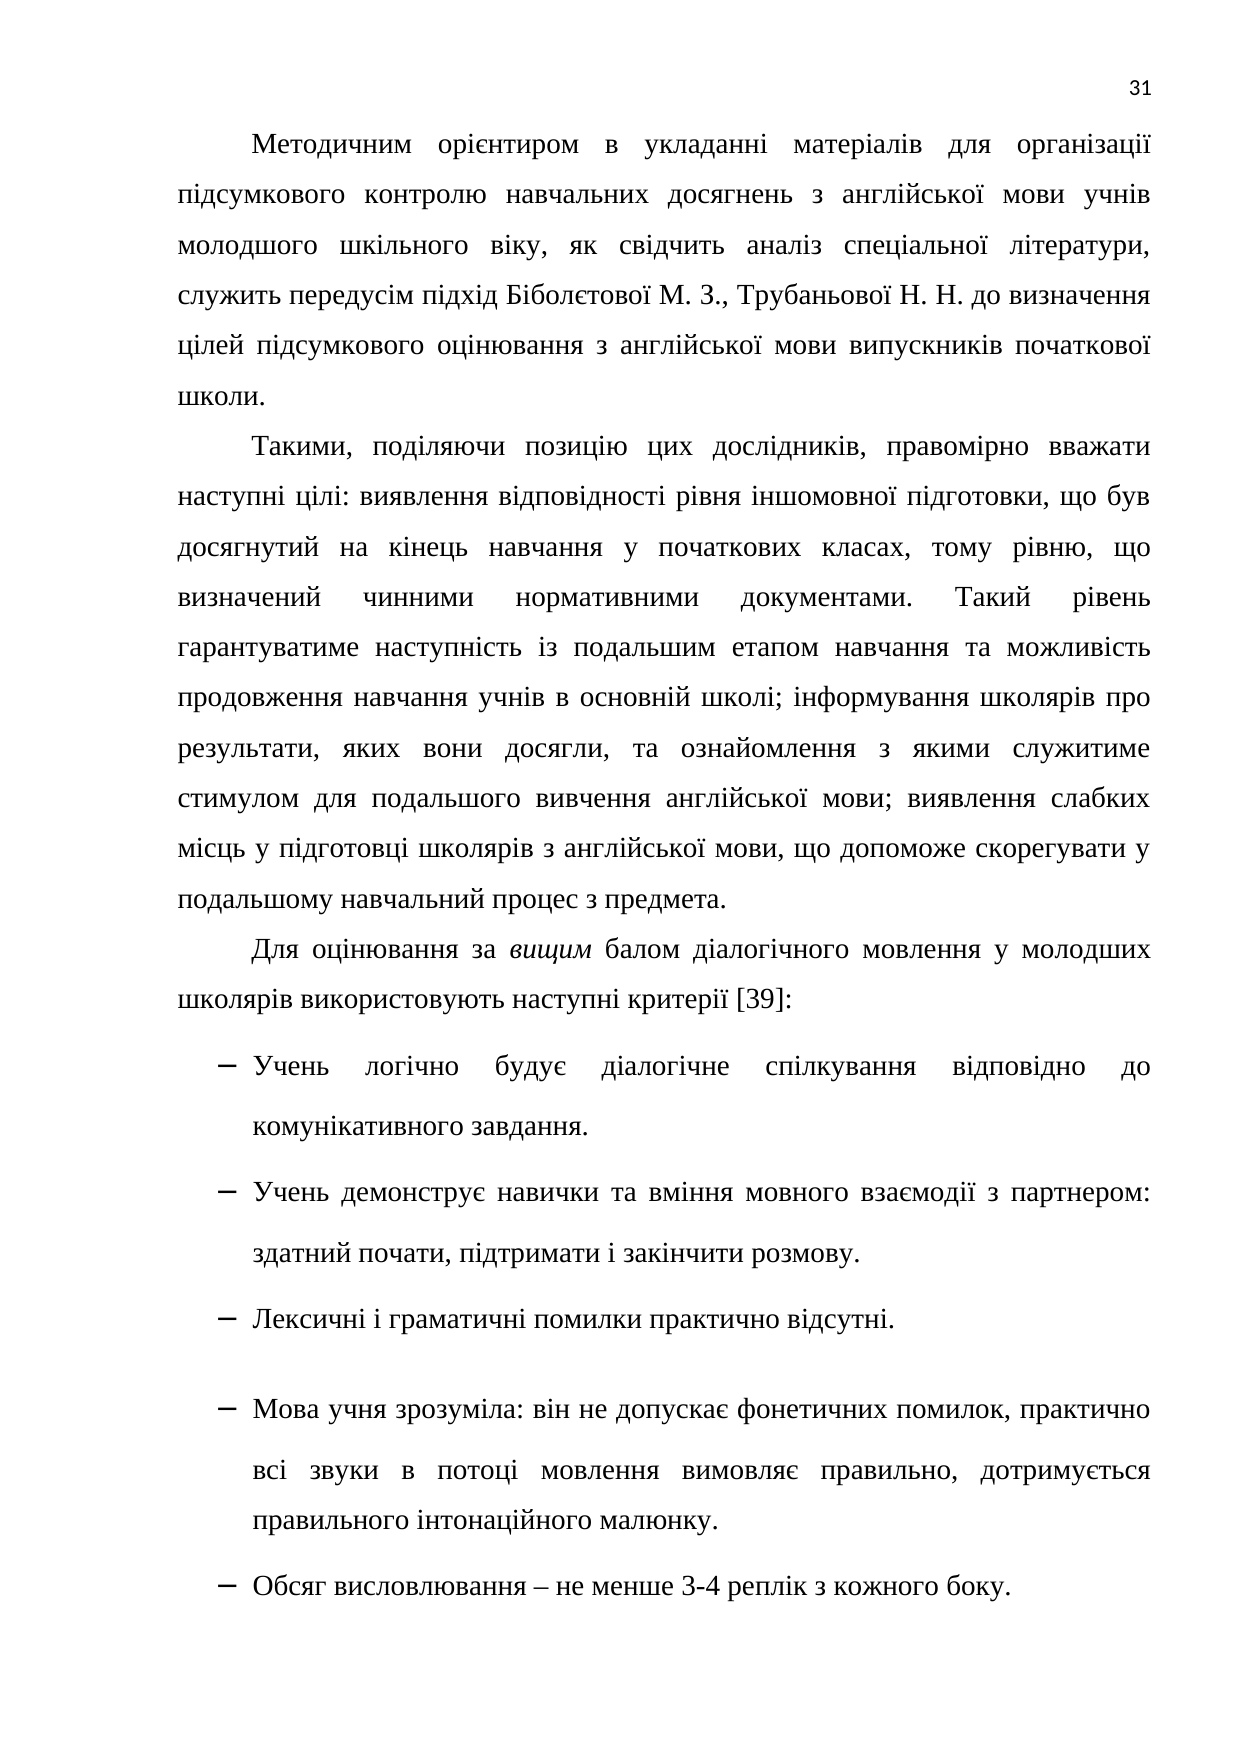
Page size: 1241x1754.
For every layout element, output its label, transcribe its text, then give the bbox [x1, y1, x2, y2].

list Учень демонструє навички та вміння мовного взаємодії з партнером: здатний почати, підтримати і закінчити розмову. [215, 1159, 1152, 1269]
list Мова учня зрозуміла: він не допускає фонетичних помилок, практично всі звуки в потоці мовлення вимовляє правильно, дотримується правильного інтонаційного малюнку. [215, 1375, 1152, 1536]
text Для оцінювання за вищим балом діалогічного мовлення у молодших школярів використовують наступні критерії [39]: [177, 931, 1152, 1015]
list Учень логічно будує діалогічне спілкування відповідно до комунікативного завдання. [215, 1032, 1152, 1142]
text Такими, поділяючи позицію цих дослідників, правомірно вважати наступні цілі: виявлення відповідності рівня іншомовної підготовки, що був досягнутий на кінець навчання у початкових класах, тому рівню, що визначений чинними нормативними документами. Такий рівень гарантуватиме наступність із подальшим етапом навчання та можливість продовження навчання учнів в основній школі; інформування школярів про результати, яких вони досягли, та ознайомлення з якими служитиме стимулом для подальшого вивчення англійської мови; виявлення слабких місць у підготовці школярів з англійської мови, що допоможе скорегувати у подальшому навчальний процес з предмета. [177, 428, 1152, 914]
list Обсяг висловлювання – не менше 3-4 реплік з кожного боку. [215, 1552, 1152, 1612]
list Лексичні і граматичні помилки практично відсутні. [215, 1286, 1152, 1345]
text Методичним орієнтиром в укладанні матеріалів для організації підсумкового контролю навчальних досягнень з англійської мови учнів молодшого шкільного віку, як свідчить аналіз спеціальної літератури, служить передусім підхід Біболєтової М. З., Трубаньової Н. Н. до визначення цілей підсумкового оцінювання з англійської мови випускників початкової школи. [177, 126, 1152, 411]
